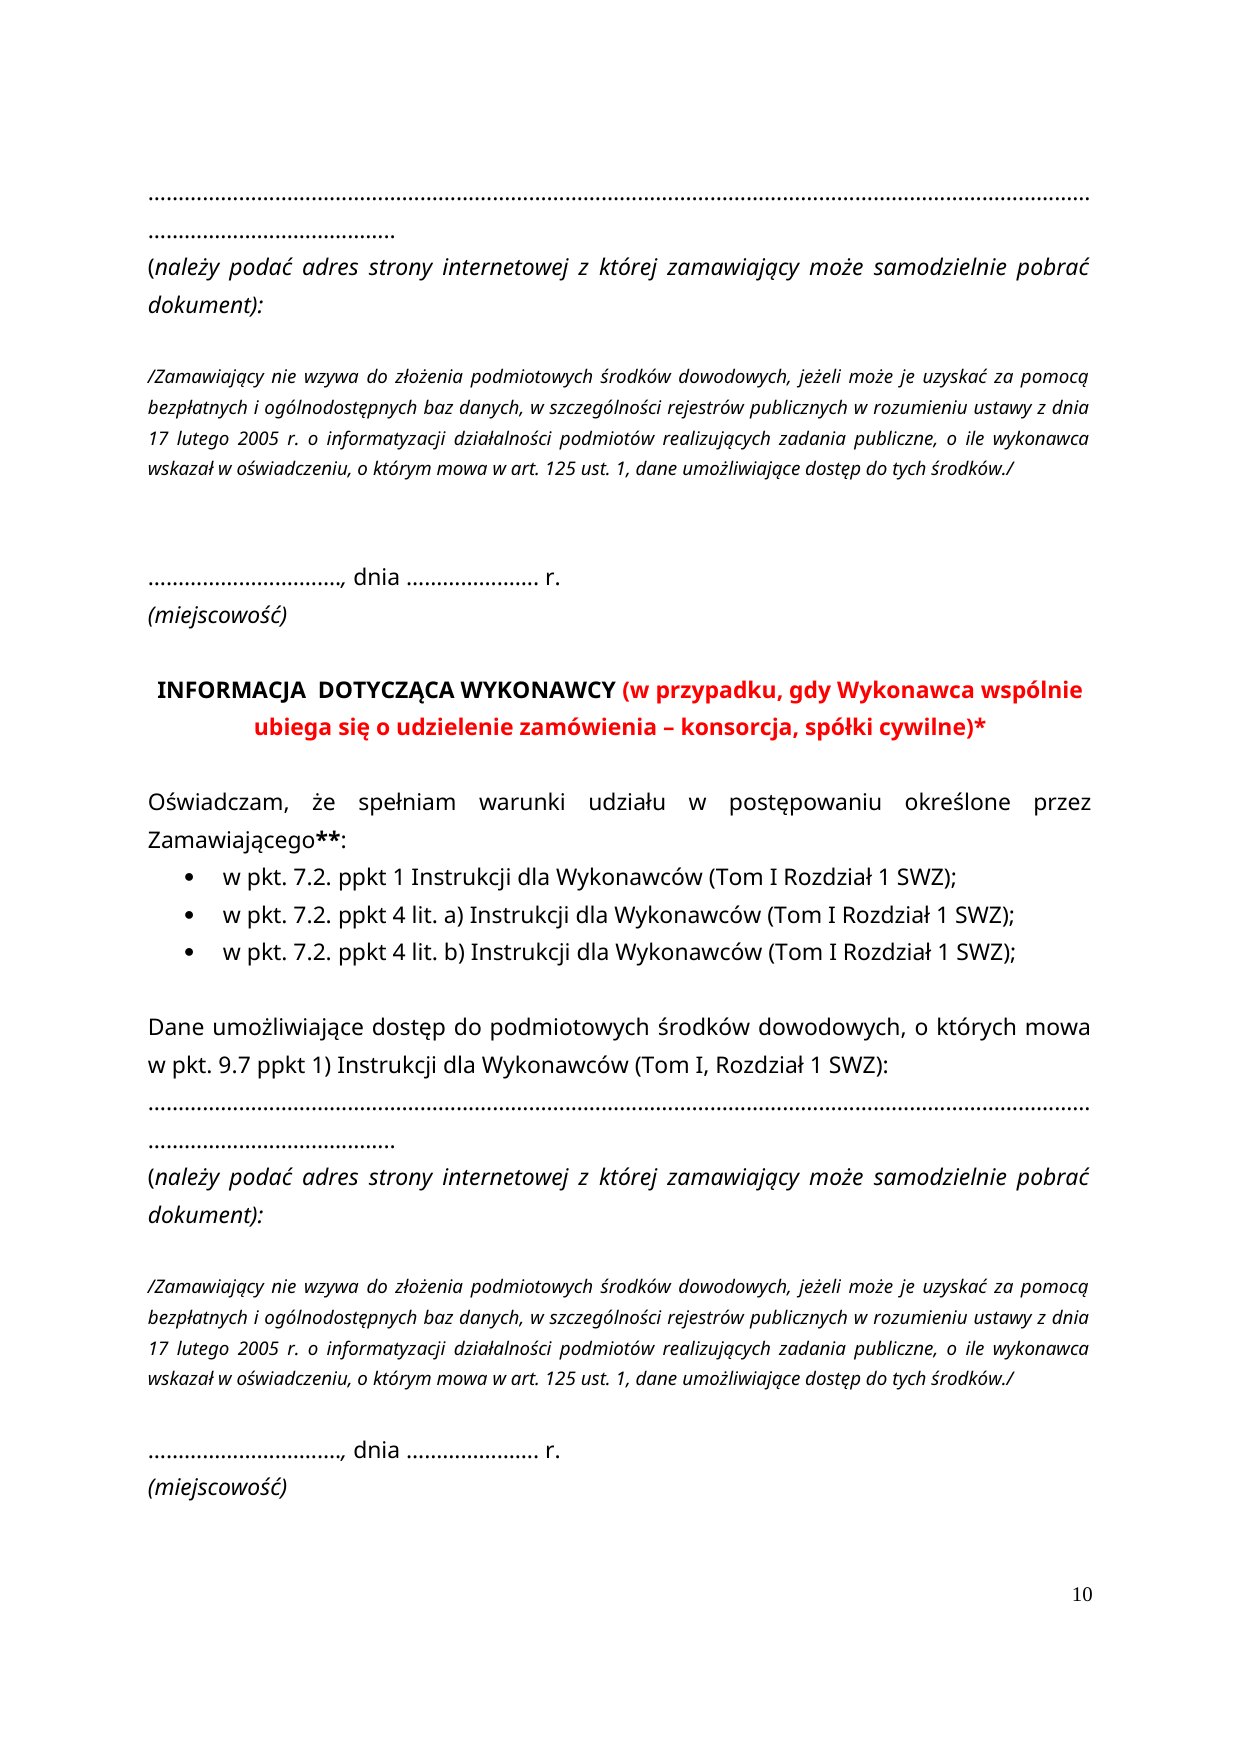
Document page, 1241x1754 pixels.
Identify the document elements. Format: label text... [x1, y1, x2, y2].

text (miejscowość) [148, 1471, 1092, 1503]
text Oświadczam, że spełniam warunki udziału w postępowaniu określone przez Zamawiającego**: [148, 786, 1092, 855]
text /Zamawiający nie wzywa do złożenia podmiotowych środków dowodowych, jeżeli może je uzyskać za pomocą bezpłatnych i ogólnodostępnych baz danych, w szczególności rejestrów publicznych w rozumieniu ustawy z dnia 17 lutego 2005 r. o informatyzacji działalności podmiotów realizujących zadania publiczne, o ile wykonawca wskazał w oświadczeniu, o którym mowa w art. 125 ust. 1, dane umożliwiające dostęp do tych środków./ [148, 1274, 1092, 1391]
text (należy podać adres strony internetowej z której zamawiający może samodzielnie pobrać dokument): [148, 1161, 1092, 1230]
text INFORMACJA DOTYCZĄCA WYKONAWCY (w przypadku, gdy Wykonawca wspólnie ubiega się o udzielenie zamówienia – konsorcja, spółki cywilne)* [148, 674, 1092, 743]
text (miejscowość) [148, 599, 1092, 630]
text …………………………………………………………………………………………………………………………………………………………………………….. [148, 1086, 1092, 1155]
text (należy podać adres strony internetowej z której zamawiający może samodzielnie pobrać dokument): [148, 251, 1092, 320]
text …………………….……., dnia …………………. r. [148, 561, 1092, 593]
list w pkt. 7.2. ppkt 4 lit. b) Instrukcji dla Wykonawców (Tom I Rozdział 1 SWZ); [185, 936, 1092, 968]
text …………………….……., dnia …………………. r. [148, 1434, 1092, 1465]
text Dane umożliwiające dostęp do podmiotowych środków dowodowych, o których mowa w pkt. 9.7 ppkt 1) Instrukcji dla Wykonawców (Tom I, Rozdział 1 SWZ): [148, 1011, 1092, 1080]
list w pkt. 7.2. ppkt 1 Instrukcji dla Wykonawców (Tom I Rozdział 1 SWZ); [185, 861, 1092, 893]
text …………………………………………………………………………………………………………………………………………………………………………….. [148, 176, 1092, 245]
text /Zamawiający nie wzywa do złożenia podmiotowych środków dowodowych, jeżeli może je uzyskać za pomocą bezpłatnych i ogólnodostępnych baz danych, w szczególności rejestrów publicznych w rozumieniu ustawy z dnia 17 lutego 2005 r. o informatyzacji działalności podmiotów realizujących zadania publiczne, o ile wykonawca wskazał w oświadczeniu, o którym mowa w art. 125 ust. 1, dane umożliwiające dostęp do tych środków./ [148, 364, 1092, 481]
list w pkt. 7.2. ppkt 4 lit. a) Instrukcji dla Wykonawców (Tom I Rozdział 1 SWZ); [185, 899, 1092, 930]
